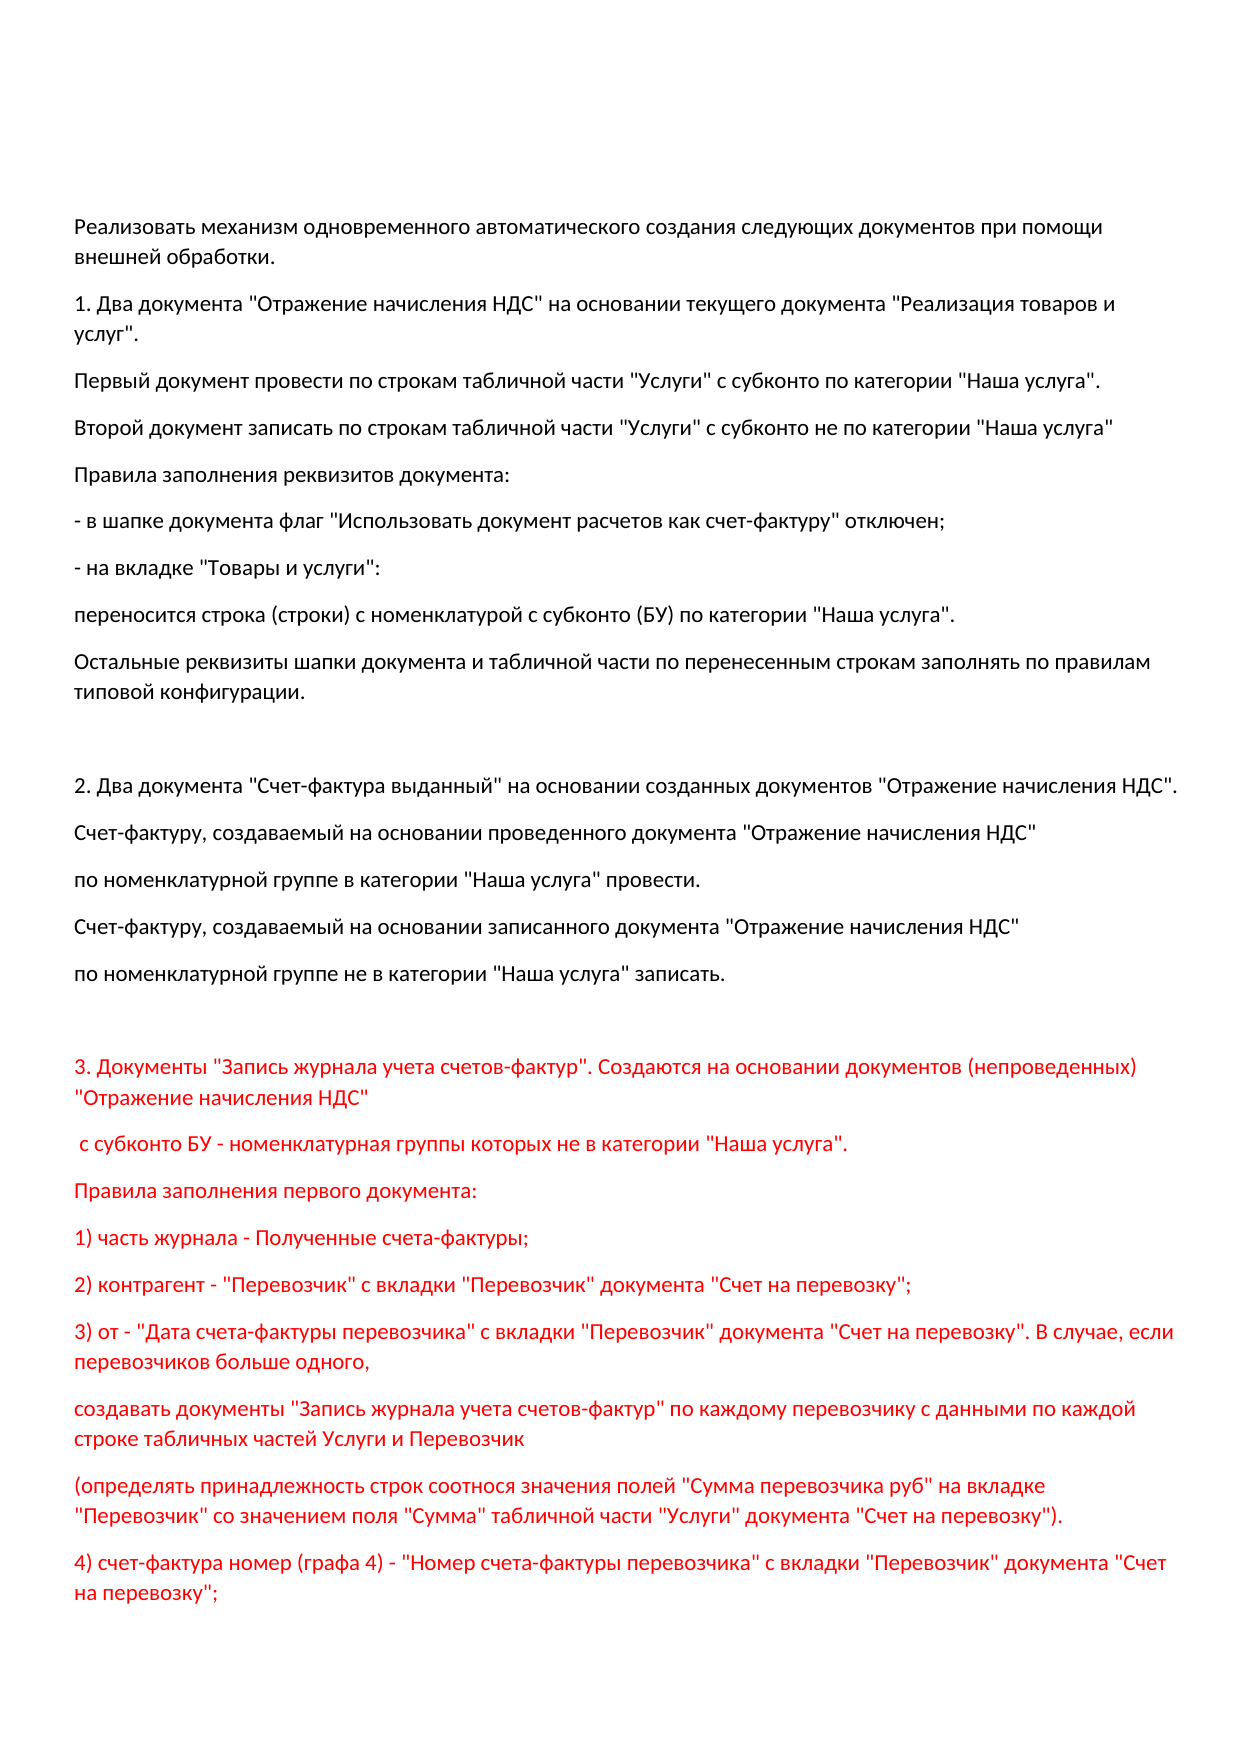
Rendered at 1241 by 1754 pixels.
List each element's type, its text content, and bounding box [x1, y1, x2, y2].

text 3. Документы "Запись журнала учета счетов-фактур". Создаются на основании документов (непроведенных) "Отражение начисления НДС" [74, 1052, 1181, 1111]
text 1. Два документа "Отражение начисления НДС" на основании текущего документа "Реализация товаров и услуг". [74, 289, 1181, 347]
text - на вкладке "Товары и услуги": [74, 553, 1181, 582]
text 2. Два документа "Счет-фактура выданный" на основании созданных документов "Отражение начисления НДС". [74, 771, 1181, 799]
text 3) от - "Дата счета-фактуры перевозчика" с вкладки "Перевозчик" документа "Счет на перевозку". В случае, если перевозчиков больше одного, [74, 1317, 1181, 1375]
text переносится строка (строки) с номенклатурой с субконто (БУ) по категории "Наша услуга". [74, 600, 1181, 628]
text по номенклатурной группе не в категории "Наша услуга" записать. [74, 959, 1181, 987]
text Правила заполнения реквизитов документа: [74, 460, 1181, 488]
text (определять принадлежность строк соотнося значения полей "Сумма перевозчика руб" на вкладке "Перевозчик" со значением поля "Сумма" табличной части "Услуги" документа "Счет на перевозку"). [74, 1471, 1181, 1529]
text Правила заполнения первого документа: [74, 1176, 1181, 1204]
text Остальные реквизиты шапки документа и табличной части по перенесенным строкам заполнять по правилам типовой конфигурации. [74, 647, 1181, 706]
text Счет-фактуру, создаваемый на основании записанного документа "Отражение начисления НДС" [74, 912, 1181, 940]
text с субконто БУ - номенклатурная группы которых не в категории "Наша услуга". [74, 1129, 1181, 1158]
text Счет-фактуру, создаваемый на основании проведенного документа "Отражение начисления НДС" [74, 818, 1181, 846]
text Второй документ записать по строкам табличной части "Услуги" с субконто не по категории "Наша услуга" [74, 413, 1181, 441]
text Реализовать механизм одновременного автоматического создания следующих документов при помощи внешней обработки. [74, 212, 1181, 270]
text по номенклатурной группе в категории "Наша услуга" провести. [74, 865, 1181, 893]
text 4) счет-фактура номер (графа 4) - "Номер счета-фактуры перевозчика" с вкладки "Перевозчик" документа "Счет на перевозку"; [74, 1548, 1181, 1607]
text создавать документы "Запись журнала учета счетов-фактур" по каждому перевозчику с данными по каждой строке табличных частей Услуги и Перевозчик [74, 1394, 1181, 1452]
text - в шапке документа флаг "Использовать документ расчетов как счет-фактуру" отключен; [74, 507, 1181, 535]
text 2) контрагент - "Перевозчик" с вкладки "Перевозчик" документа "Счет на перевозку"; [74, 1270, 1181, 1298]
text Первый документ провести по строкам табличной части "Услуги" с субконто по категории "Наша услуга". [74, 366, 1181, 394]
text 1) часть журнала - Полученные счета-фактуры; [74, 1223, 1181, 1251]
